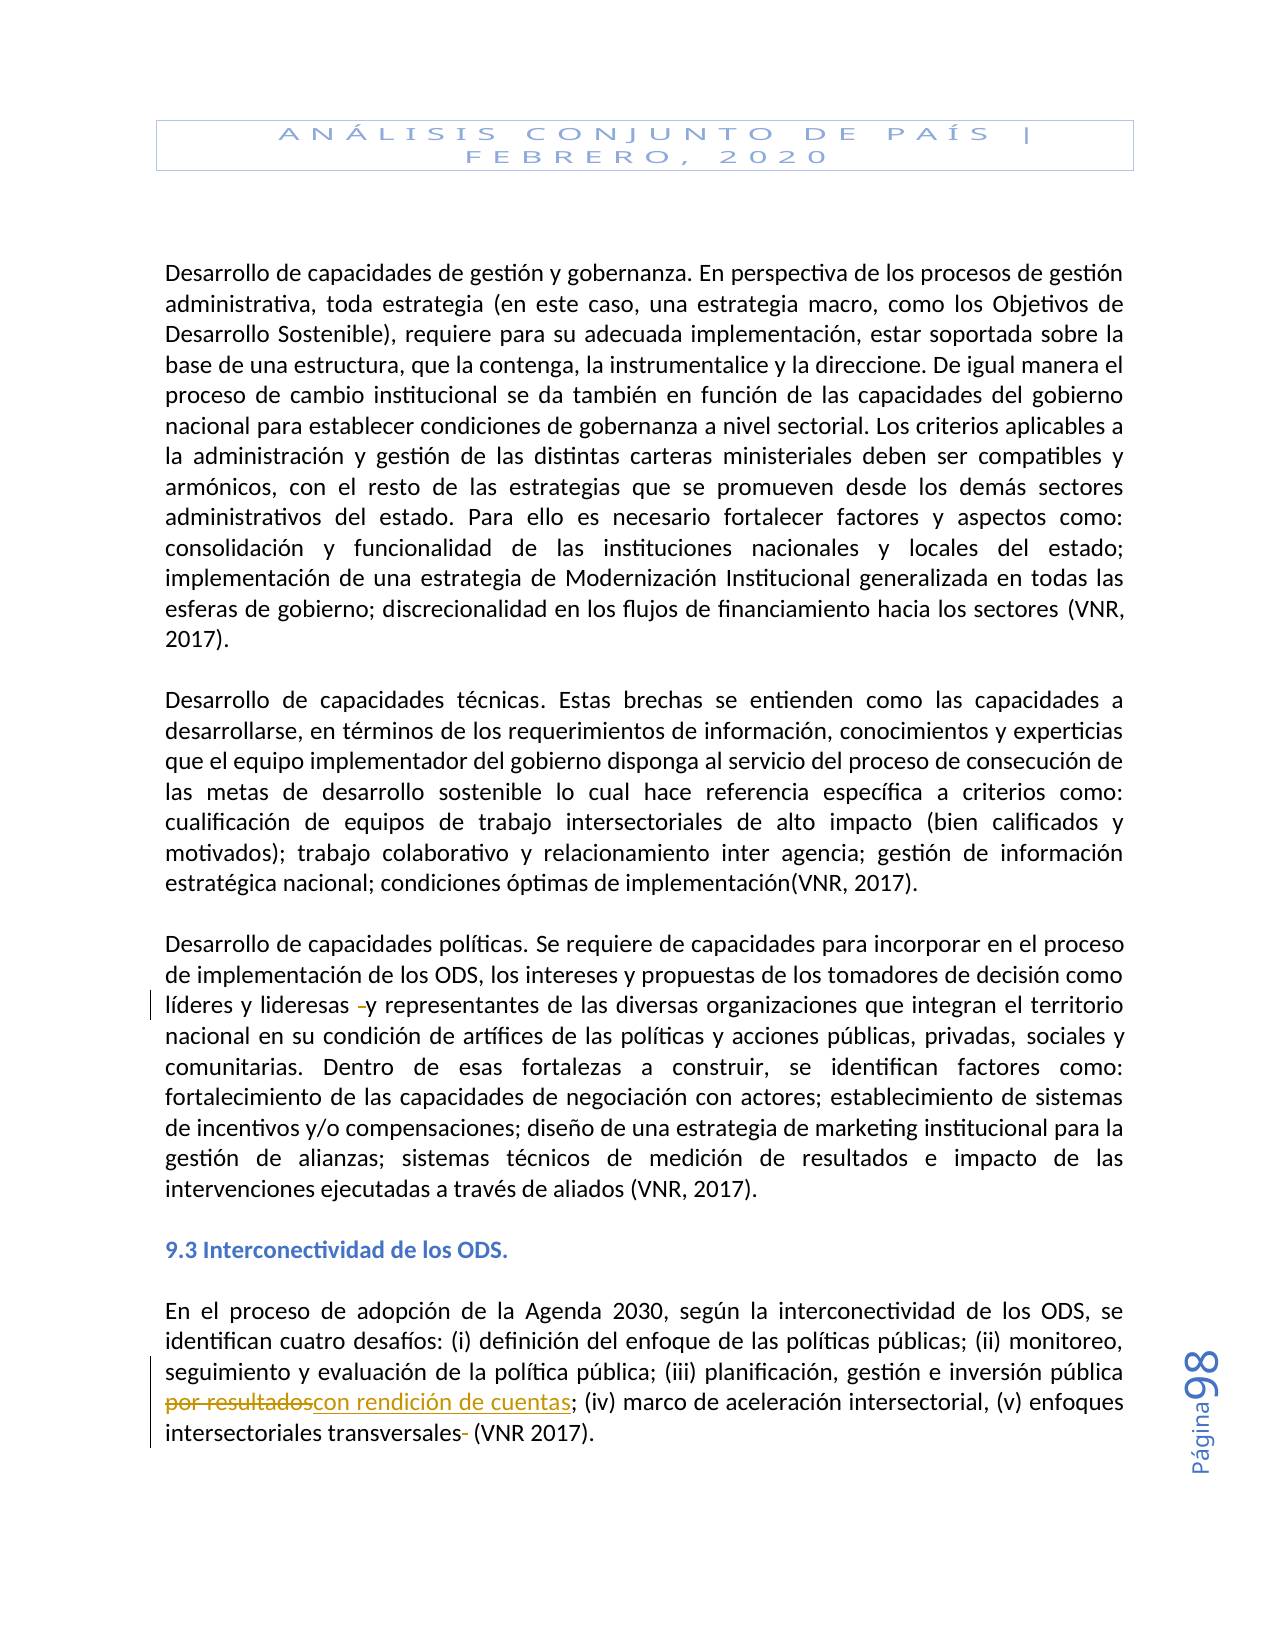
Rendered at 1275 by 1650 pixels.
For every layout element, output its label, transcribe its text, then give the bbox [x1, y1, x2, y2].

text En el proceso de adopción de la Agenda 2030, según la interconectividad de los ODS, se identifican cuatro desafíos: (i) definición del enfoque de las políticas públicas; (ii) monitoreo, seguimiento y evaluación de la política pública; (iii) planificación, gestión e inversión pública ; (iv) marco de aceleración intersectorial, (v) enfoques intersectoriales transversales (VNR 2017). [165, 1295, 1125, 1447]
text Desarrollo de capacidades de gestión y gobernanza. En perspectiva de los procesos de gestión administrativa, toda estrategia (en este caso, una estrategia macro, como los Objetivos de Desarrollo Sostenible), requiere para su adecuada implementación, estar soportada sobre la base de una estructura, que la contenga, la instrumentalice y la direccione. De igual manera el proceso de cambio institucional se da también en función de las capacidades del gobierno nacional para establecer condiciones de gobernanza a nivel sectorial. Los criterios aplicables a la administración y gestión de las distintas carteras ministeriales deben ser compatibles y armónicos, con el resto de las estrategias que se promueven desde los demás sectores administrativos del estado. Para ello es necesario fortalecer factores y aspectos como: consolidación y funcionalidad de las instituciones nacionales y locales del estado; implementación de una estrategia de Modernización Institucional generalizada en todas las esferas de gobierno; discrecionalidad en los flujos de financiamiento hacia los sectores (VNR, 2017). [165, 257, 1125, 654]
list Desarrollo de capacidades técnicas. Estas brechas se entienden como las capacidades a desarrollarse, en términos de los requerimientos de información, conocimientos y experticias que el equipo implementador del gobierno disponga al servicio del proceso de consecución de las metas de desarrollo sostenible lo cual hace referencia específica a criterios como: cualificación de equipos de trabajo intersectoriales de alto impacto (bien calificados y motivados); trabajo colaborativo y relacionamiento inter agencia; gestión de información estratégica nacional; condiciones óptimas de implementación(VNR, 2017). [165, 684, 1125, 898]
text 9.3 Interconectividad de los ODS. [165, 1234, 1125, 1264]
list Desarrollo de capacidades políticas. Se requiere de capacidades para incorporar en el proceso de implementación de los ODS, los intereses y propuestas de los tomadores de decisión como líderes y lideresas y representantes de las diversas organizaciones que integran el territorio nacional en su condición de artífices de las políticas y acciones públicas, privadas, sociales y comunitarias. Dentro de esas fortalezas a construir, se identifican factores como: fortalecimiento de las capacidades de negociación con actores; establecimiento de sistemas de incentivos y/o compensaciones; diseño de una estrategia de marketing institucional para la gestión de alianzas; sistemas técnicos de medición de resultados e impacto de las intervenciones ejecutadas a través de aliados (VNR, 2017). [165, 929, 1125, 1203]
